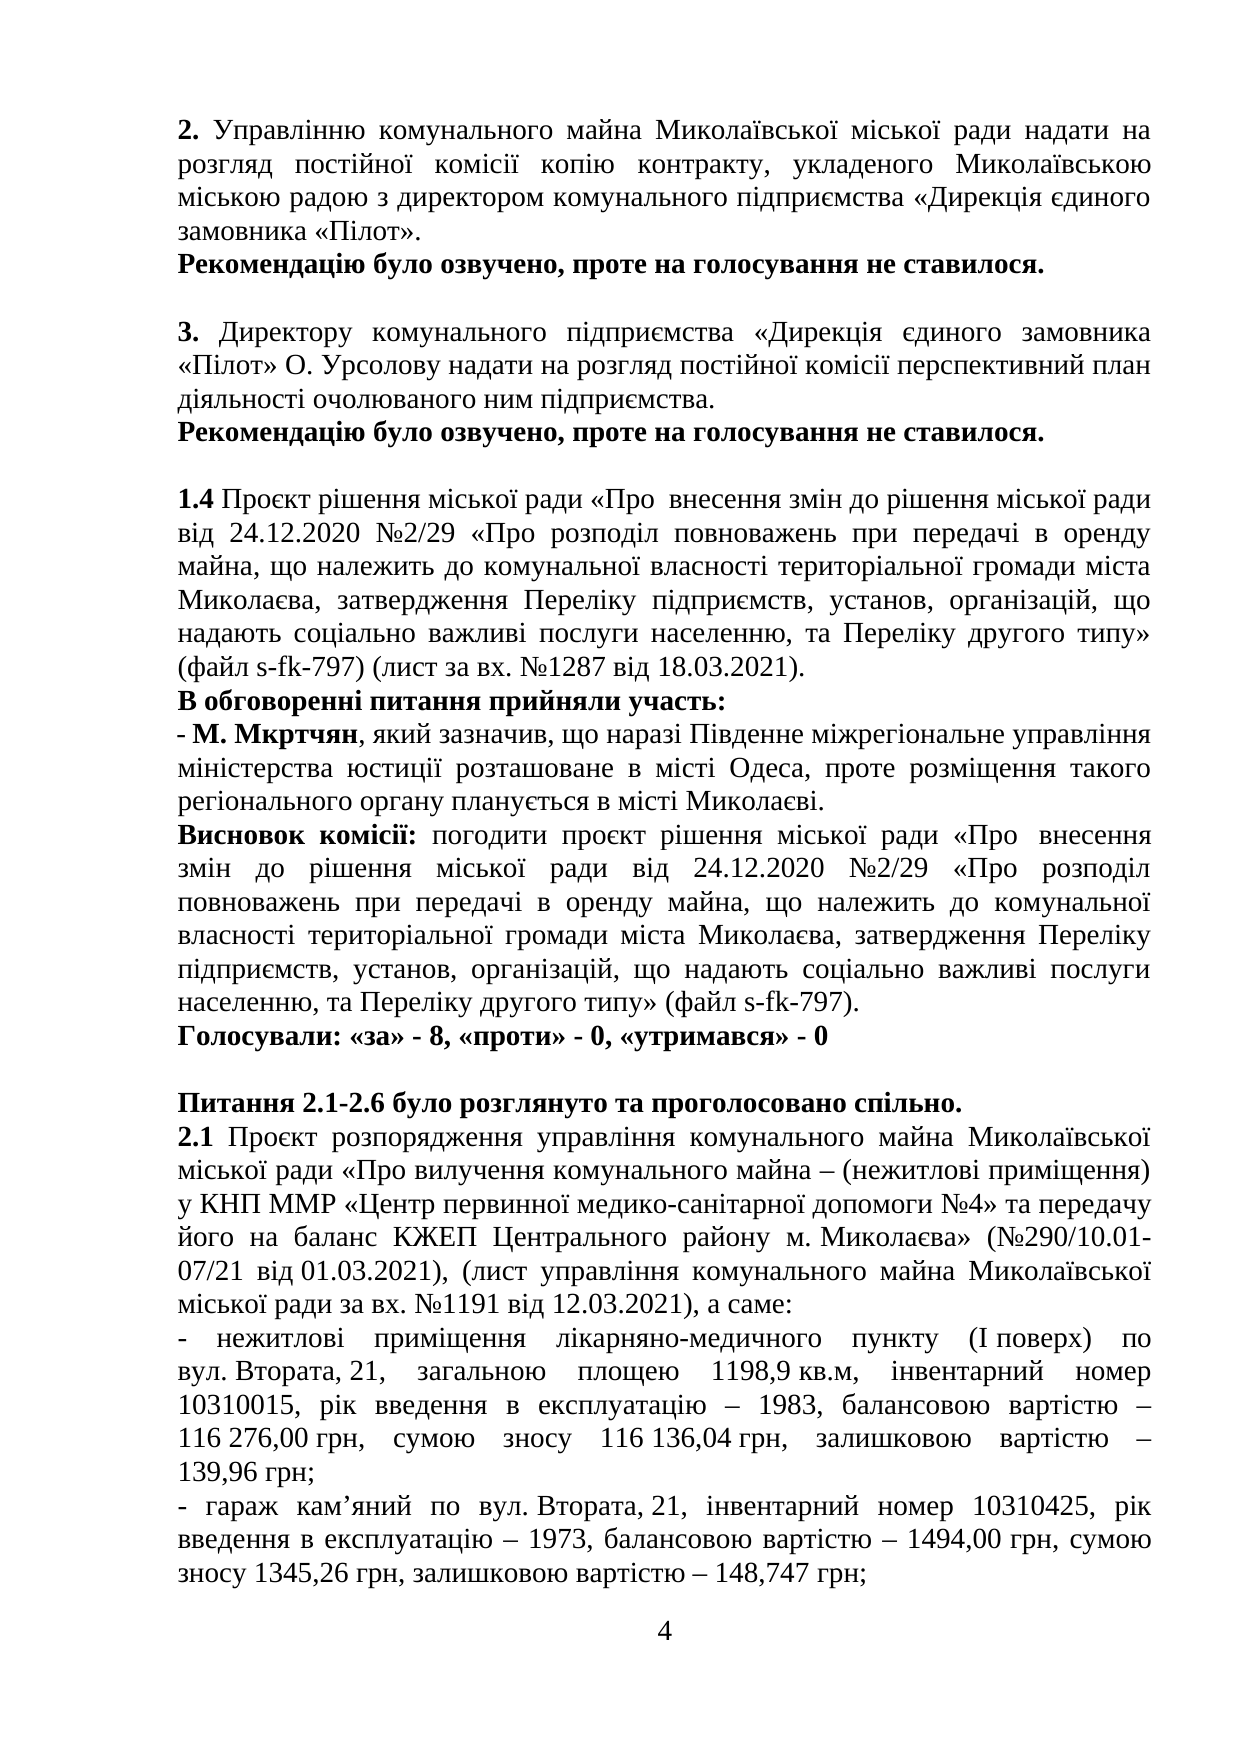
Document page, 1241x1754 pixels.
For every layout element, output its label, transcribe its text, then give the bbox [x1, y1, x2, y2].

text Висновок комісії: погодити проєкт рішення міської ради «Про внесення змін до рішення міської ради від 24.12.2020 №2/29 «Про розподіл повноважень при передачі в оренду майна, що належить до комунальної власності територіальної громади міста Миколаєва, затвердження Переліку підприємств, установ, організацій, що надають соціально важливі послуги населенню, та Переліку другого типу» (файл s-fk-797). [177, 984, 1152, 1018]
text Рекомендацію було озвучено, проте на голосування не ставилося. [177, 247, 1152, 280]
list М. Мкртчян, який зазначив, що наразі Південне міжрегіональне управління міністерства юстиції розташоване в місті Одеса, проте розміщення такого регіонального органу планується в місті Миколаєві. [176, 716, 1152, 817]
text Рекомендацію було озвучено, проте на голосування не ставилося. [177, 414, 1152, 448]
text Голосували: «за» - 8, «проти» - 0, «утримався» - 0 [177, 1018, 1152, 1052]
text Висновок комісії: погодити проєкт рішення міської ради «Про внесення змін до рішення міської ради від 24.12.2020 №2/29 «Про розподіл повноважень при передачі в оренду майна, що належить до комунальної власності територіальної громади міста Миколаєва, затвердження Переліку підприємств, установ, організацій, що надають соціально важливі послуги населенню, та Переліку другого типу» (файл s-fk-797). [177, 817, 1039, 850]
text В обговоренні питання прийняли участь: [177, 683, 1152, 716]
text - гараж кам’яний по вул. Втората, 21, інвентарний номер 10310425, рік введення в експлуатацію – 1973, балансовою вартістю – 1494,00 грн, сумою зносу 1345,26 грн, залишковою вартістю – 148,747 грн; [177, 1488, 1152, 1588]
text 3. Директору комунального підприємства «Дирекція єдиного замовника «Пілот» О. Урсолову надати на розгляд постійної комісії перспективний план діяльності очолюваного ним підприємства. [177, 314, 1152, 414]
text Питання 2.1-2.6 було розглянуто та проголосовано спільно. [177, 1085, 1152, 1119]
text 2.1 Проєкт розпорядження управління комунального майна Миколаївської міської ради «Про вилучення комунального майна – (нежитлові приміщення) у КНП ММР «Центр первинної медико-санітарної допомоги №4» та передачу його на баланс КЖЕП Центрального району м. Миколаєва» (№290/10.01-07/21 від 01.03.2021), (лист управління комунального майна Миколаївської міської ради за вх. №1191 від 12.03.2021), а саме: [177, 1119, 1152, 1320]
text 1.4 Проєкт рішення міської ради «Про внесення змін до рішення міської ради від 24.12.2020 №2/29 «Про розподіл повноважень при передачі в оренду майна, що належить до комунальної власності територіальної громади міста Миколаєва, затвердження Переліку підприємств, установ, організацій, що надають соціально важливі послуги населенню, та Переліку другого типу» (файл s-fk-797) (лист за вх. №1287 від 18.03.2021). [177, 649, 1152, 683]
text - нежитлові приміщення лікарняно-медичного пункту (І поверх) по вул. Втората, 21, загальною площею 1198,9 кв.м, інвентарний номер 10310015, рік введення в експлуатацію – 1983, балансовою вартістю – 116 276,00 грн, сумою зносу 116 136,04 грн, залишковою вартістю – 139,96 грн; [177, 1320, 1152, 1488]
text 2. Управлінню комунального майна Миколаївської міської ради надати на розгляд постійної комісії копію контракту, укладеного Миколаївською міською радою з директором комунального підприємства «Дирекція єдиного замовника «Пілот». [177, 112, 1152, 247]
